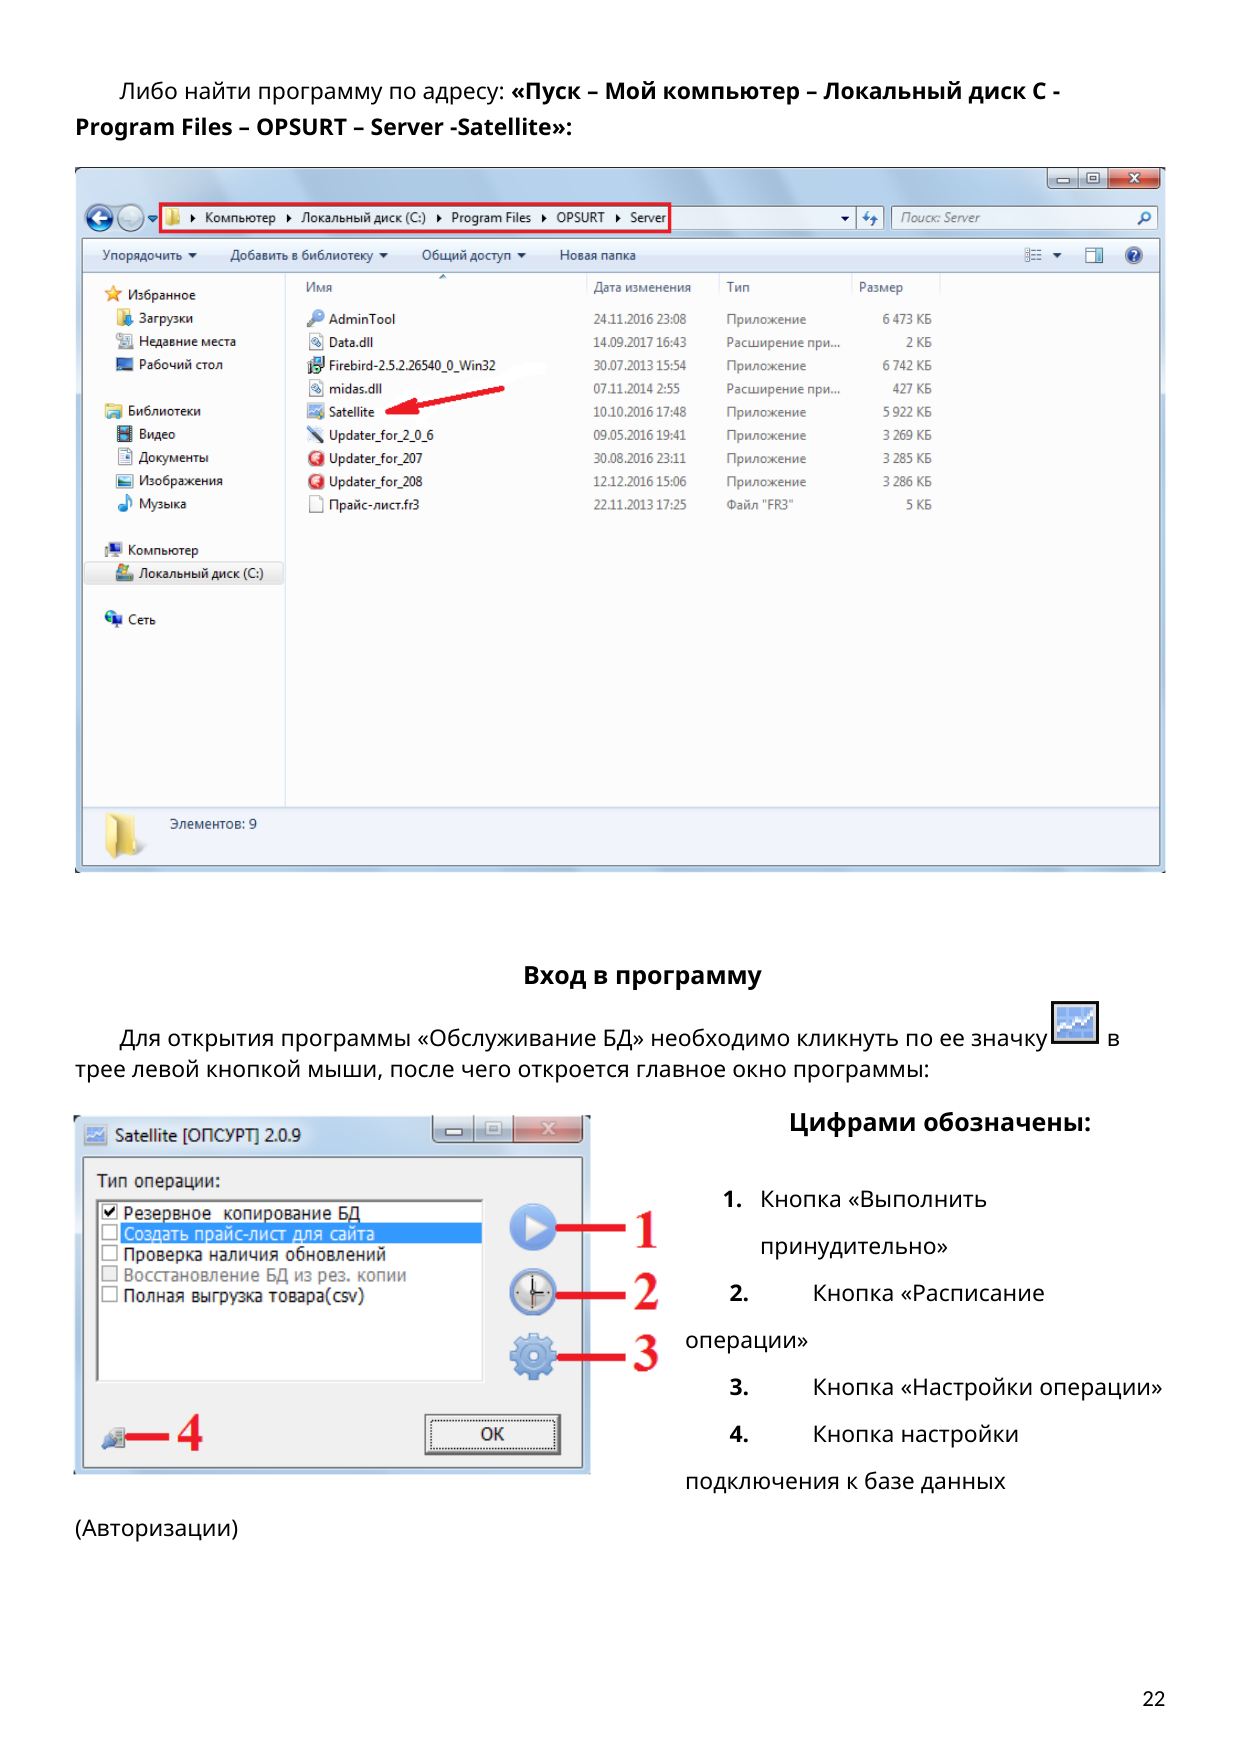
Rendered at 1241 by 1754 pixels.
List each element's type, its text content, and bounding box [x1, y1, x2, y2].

text Вход в программу [75, 958, 1165, 992]
list Кнопка «Настройки операции» [667, 1371, 1165, 1402]
picture [68, 1112, 667, 1479]
picture [75, 167, 1166, 873]
list Кнопка «Расписание операции» [667, 1277, 1165, 1355]
list Цифрами обозначены: [75, 1105, 1165, 1139]
list Кнопка «Выполнить принудительно» [667, 1183, 1165, 1262]
text Для открытия программы «Обслуживание БД» необходимо кликнуть по ее значку в трее левой кнопкой мыши, после чего откроется главное окно программы: [75, 997, 1165, 1084]
text Либо найти программу по адресу: «Пуск – Мой компьютер – Локальный диск C - Program Files – OPSURT – Server -Satellite»: [75, 75, 1165, 142]
picture [1048, 997, 1101, 1047]
list Кнопка настройки подключения к базе данных (Авторизации) [75, 1418, 1165, 1543]
